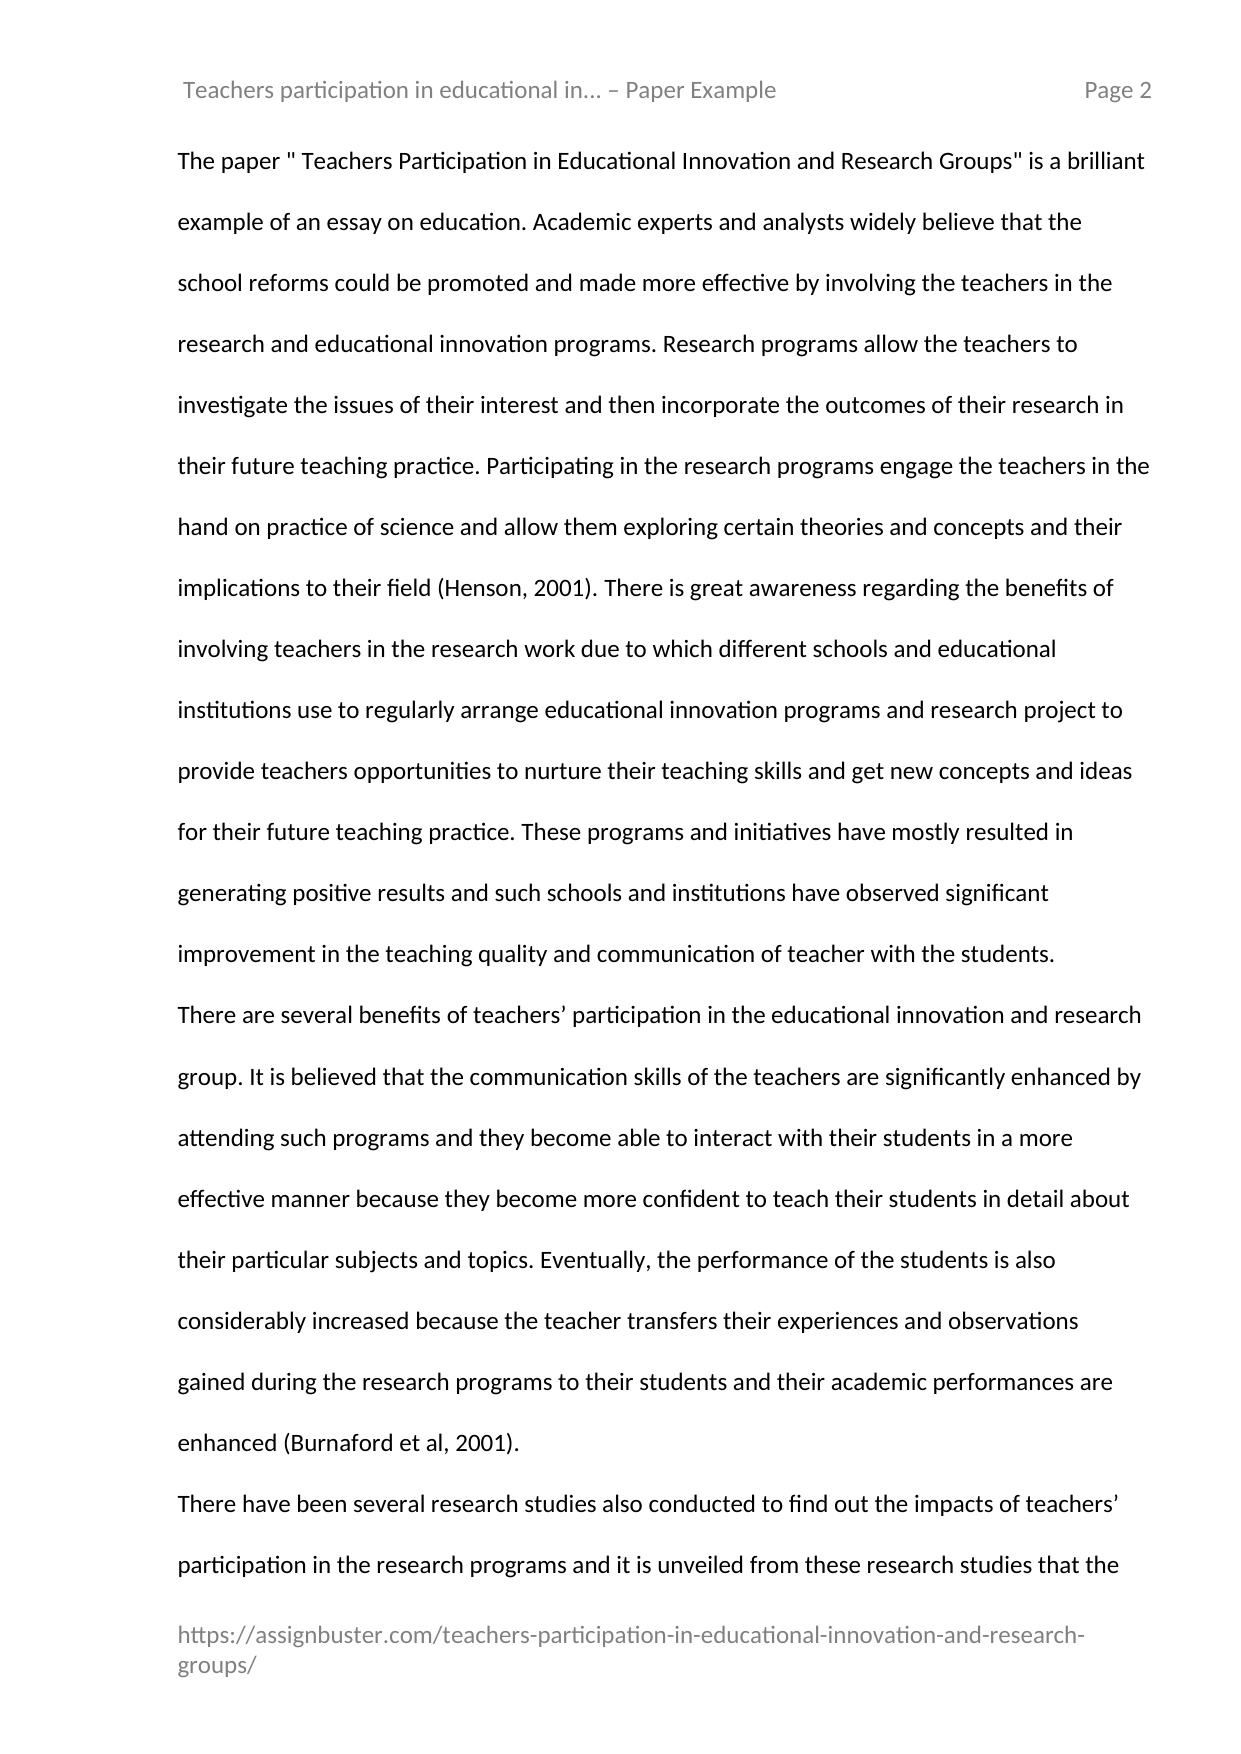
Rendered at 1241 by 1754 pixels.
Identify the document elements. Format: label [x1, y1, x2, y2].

text [177, 145, 1152, 1579]
